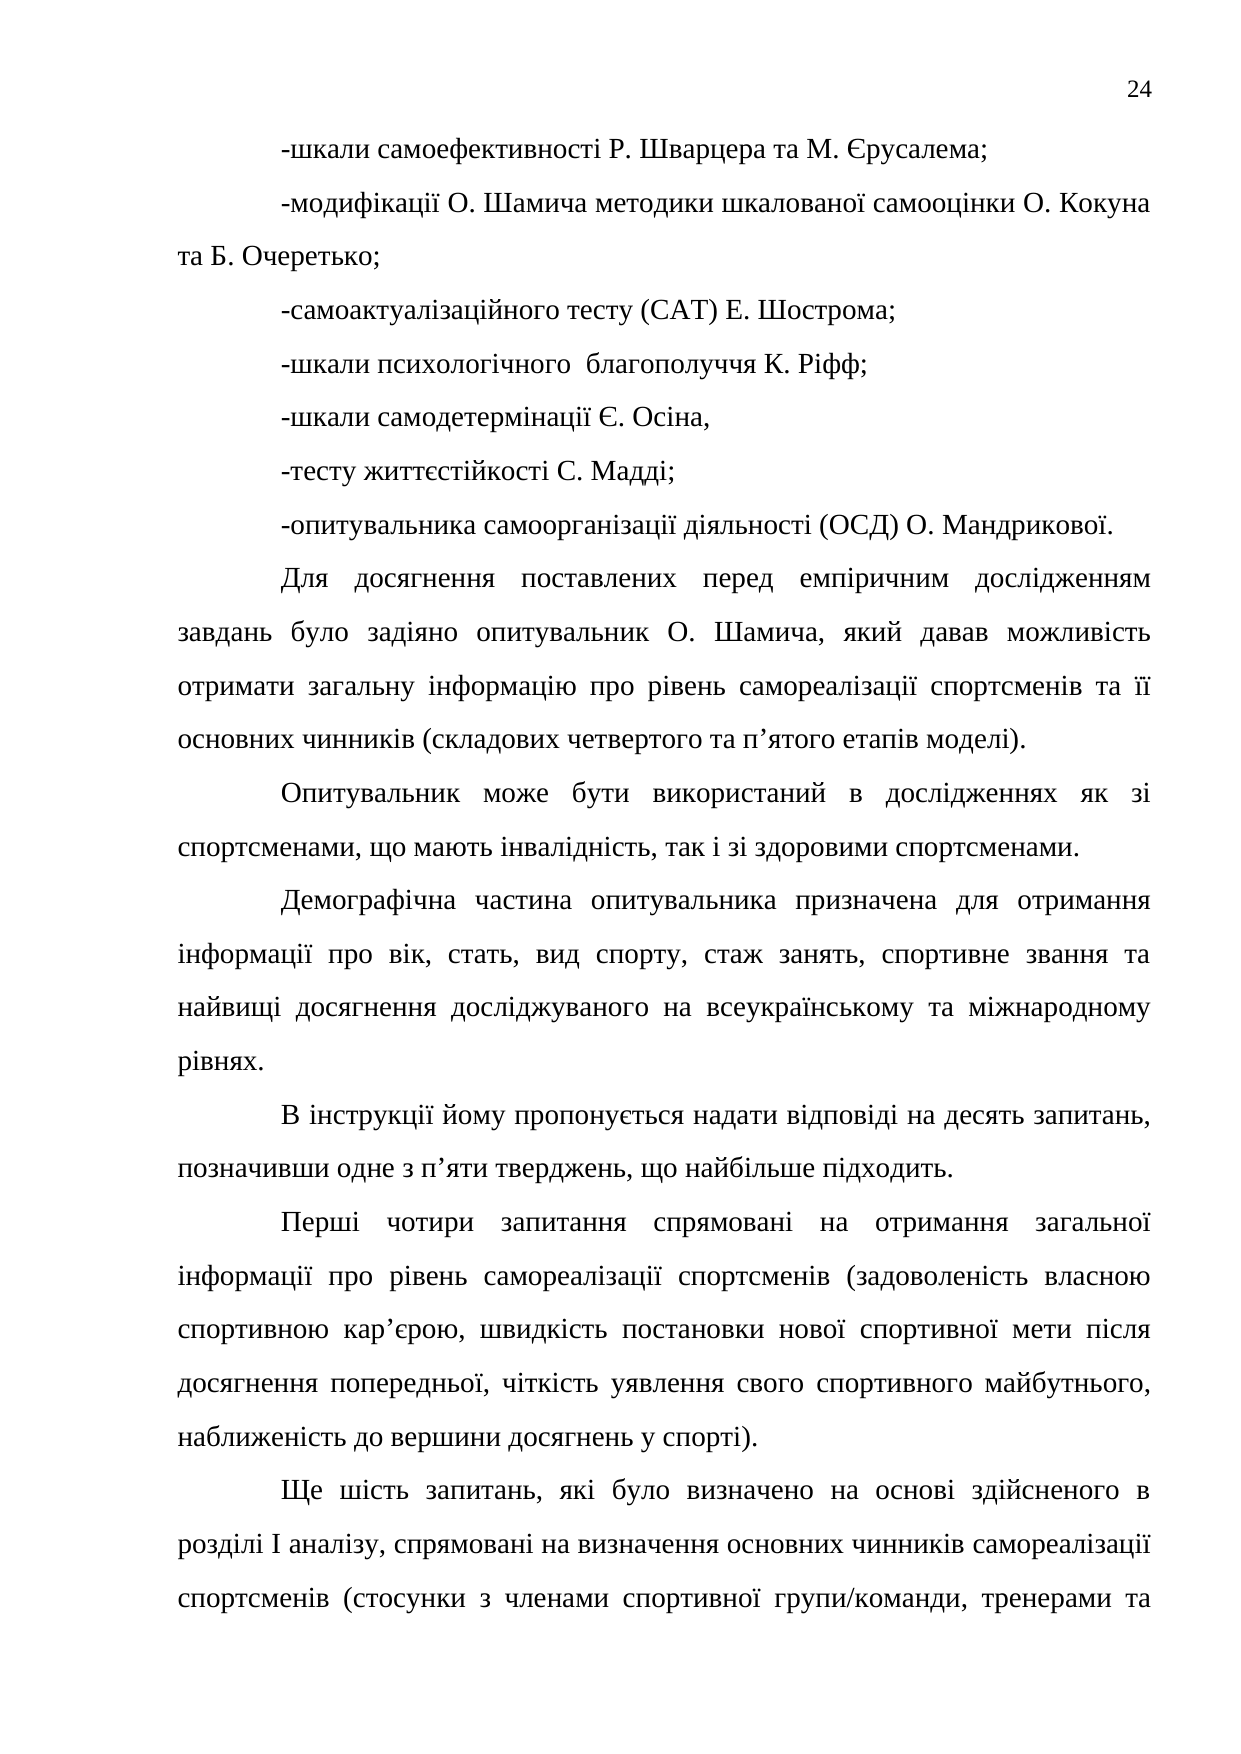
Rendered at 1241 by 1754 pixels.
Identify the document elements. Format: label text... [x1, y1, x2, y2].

text Для досягнення поставлених перед емпіричним дослідженням завдань було задіяно опитувальник О. Шамича, який давав можливість отримати загальну інформацію про рівень самореалізації спортсменів та її основних чинників (складових четвертого та п’ятого етапів моделі). [177, 560, 1152, 755]
text Опитувальник може бути використаний в дослідженнях як зі спортсменами, що мають інвалідність, так і зі здоровими спортсменами. [177, 775, 1152, 862]
text -шкали самодетермінації Є. Осіна, [177, 399, 1152, 433]
text -модифікації О. Шамича методики шкалованої самооцінки О. Кокуна та Б. Очеретько; [177, 185, 1152, 272]
text -шкали самоефективності Р. Шварцера та М. Єрусалема; [177, 131, 1152, 165]
text -тесту життєстійкості С. Мадді; [177, 453, 1152, 487]
text В інструкції йому пропонується надати відповіді на десять запитань, позначивши одне з п’яти тверджень, що найбільше підходить. [177, 1097, 1152, 1184]
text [177, 1472, 1152, 1613]
text -самоактуалізаційного тесту (САТ) Е. Шострома; [177, 292, 1152, 326]
text Демографічна частина опитувальника призначена для отримання інформації про вік, стать, вид спорту, стаж занять, спортивне звання та найвищі досягнення досліджуваного на всеукраїнському та міжнародному рівнях. [177, 882, 1152, 1077]
text Перші чотири запитання спрямовані на отримання загальної інформації про рівень самореалізації спортсменів (задоволеність власною спортивною кар’єрою, швидкість постановки нової спортивної мети після досягнення попередньої, чіткість уявлення свого спортивного майбутнього, наближеність до вершини досягнень у спорті). [177, 1204, 1152, 1452]
text -опитувальника самоорганізації діяльності (ОСД) О. Мандрикової. [177, 507, 1152, 540]
text -шкали психологічного благополуччя К. Ріфф; [177, 346, 1152, 379]
